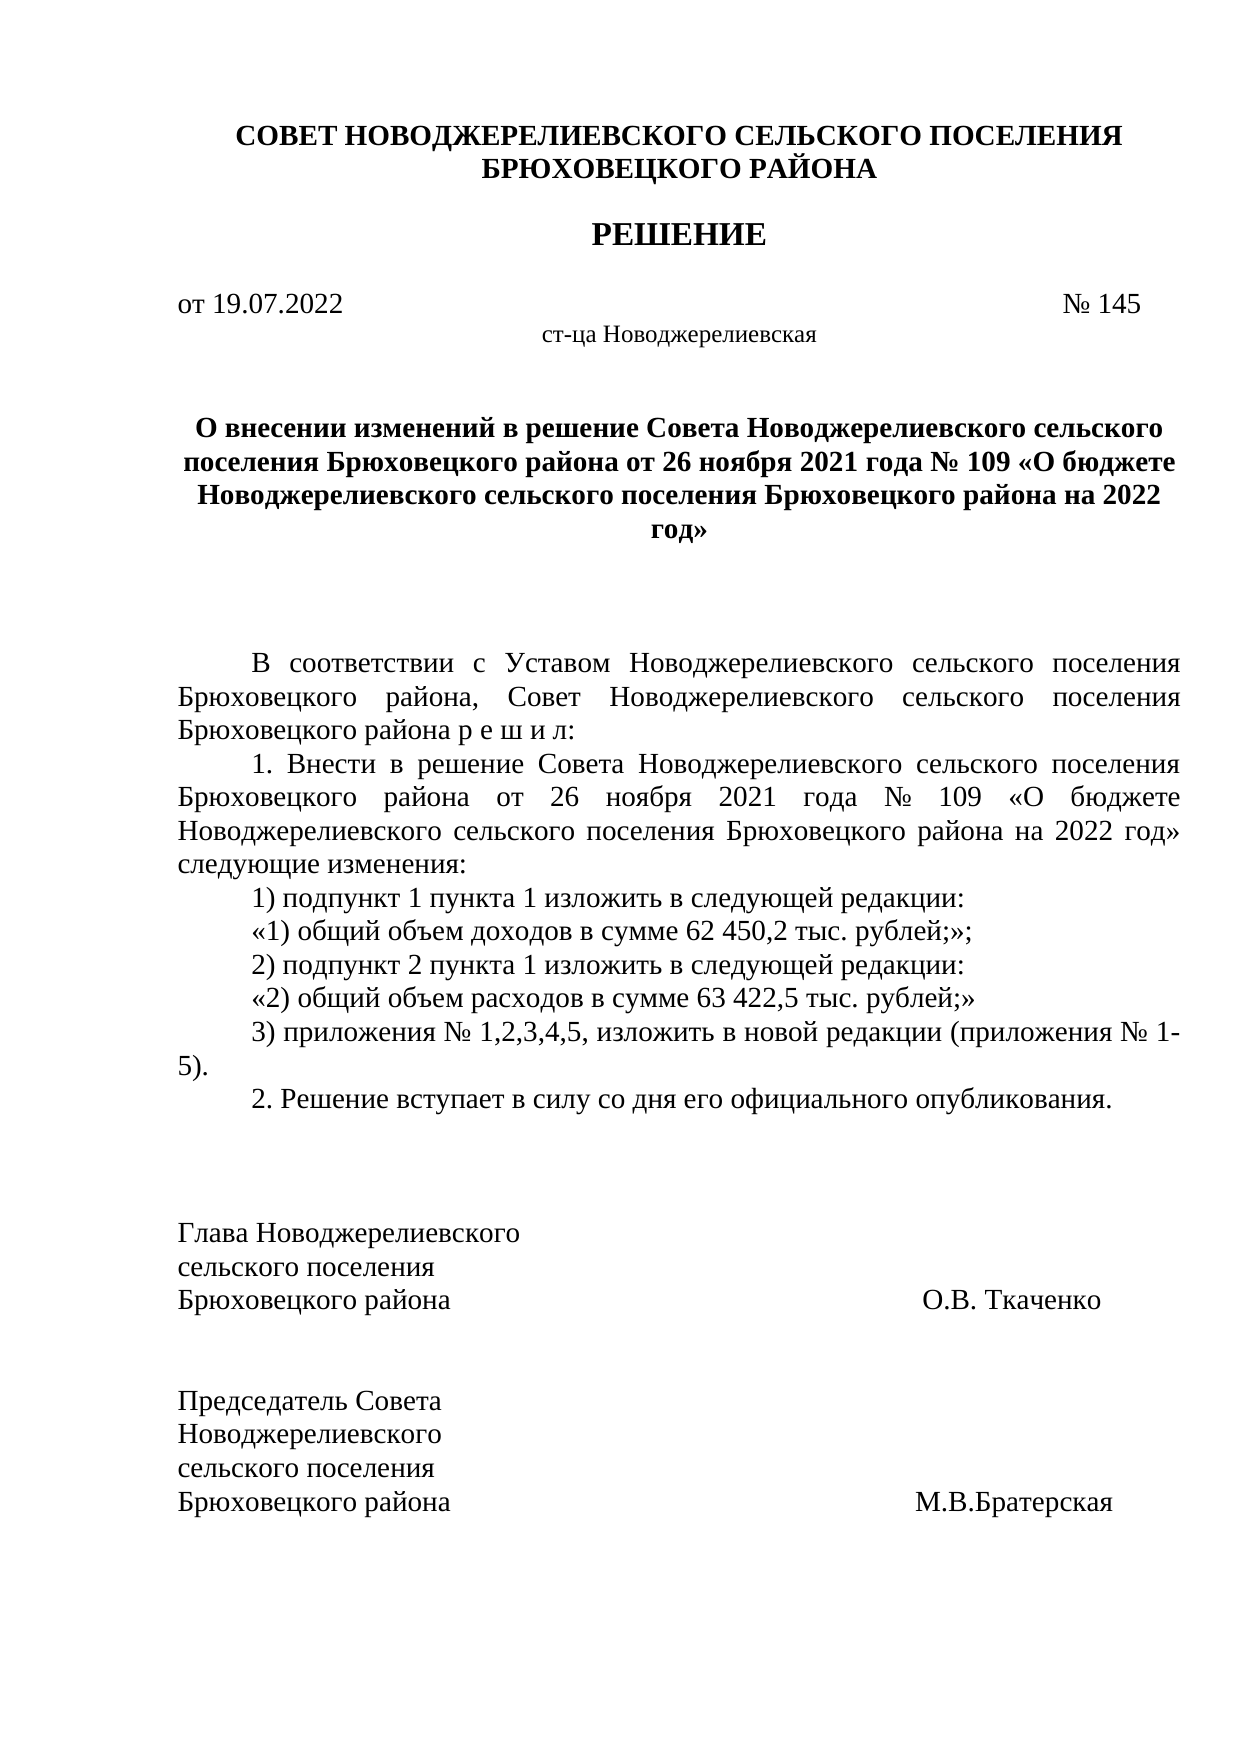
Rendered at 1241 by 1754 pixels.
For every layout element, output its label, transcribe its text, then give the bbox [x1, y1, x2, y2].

text Брюховецкого района О.В. Ткаченко [177, 1282, 1181, 1316]
text 3) приложения № 1,2,3,4,5, изложить в новой редакции (приложения № 1-5). [177, 1014, 1181, 1081]
text 1. Внести в решение Совета Новоджерелиевского сельского поселения Брюховецкого района от 26 ноября 2021 года № 109 «О бюджете Новоджерелиевского сельского поселения Брюховецкого района на 2022 год» следующие изменения: [177, 746, 1181, 880]
text 2) подпункт 2 пункта 1 изложить в следующей редакции: [177, 947, 1181, 981]
text сельского поселения [177, 1450, 1181, 1484]
text «1) общий объем доходов в сумме 62 450,2 тыс. рублей;»; [177, 913, 1181, 947]
text от 19.07.2022 № 145 [177, 286, 1181, 319]
text СОВЕТ НОВОДЖЕРЕЛИЕВСКОГО СЕЛЬСКОГО ПОСЕЛЕНИЯ БРЮХОВЕЦКОГО РАЙОНА [177, 118, 1181, 214]
text В соответствии с Уставом Новоджерелиевского сельского поселения Брюховецкого района, Совет Новоджерелиевского сельского поселения Брюховецкого района р е ш и л: [177, 645, 1181, 746]
text Глава Новоджерелиевского [177, 1215, 1181, 1249]
text «2) общий объем расходов в сумме 63 422,5 тыс. рублей;» [177, 981, 1181, 1014]
text Председатель Совета [177, 1383, 1181, 1417]
text ст-ца Новоджерелиевская [177, 319, 1181, 377]
text 1) подпункт 1 пункта 1 изложить в следующей редакции: [177, 880, 1181, 913]
text Новоджерелиевского [177, 1417, 1181, 1450]
text О внесении изменений в решение Совета Новоджерелиевского сельского поселения Брюховецкого района от 26 ноября 2021 года № 109 «О бюджете Новоджерелиевского сельского поселения Брюховецкого района на 2022 год» [177, 410, 1181, 544]
text РЕШЕНИЕ [177, 214, 1181, 252]
text сельского поселения [177, 1249, 1181, 1282]
text Брюховецкого района М.В.Братерская [177, 1484, 1181, 1517]
text 2. Решение вступает в силу со дня его официального опубликования. [177, 1081, 1181, 1115]
